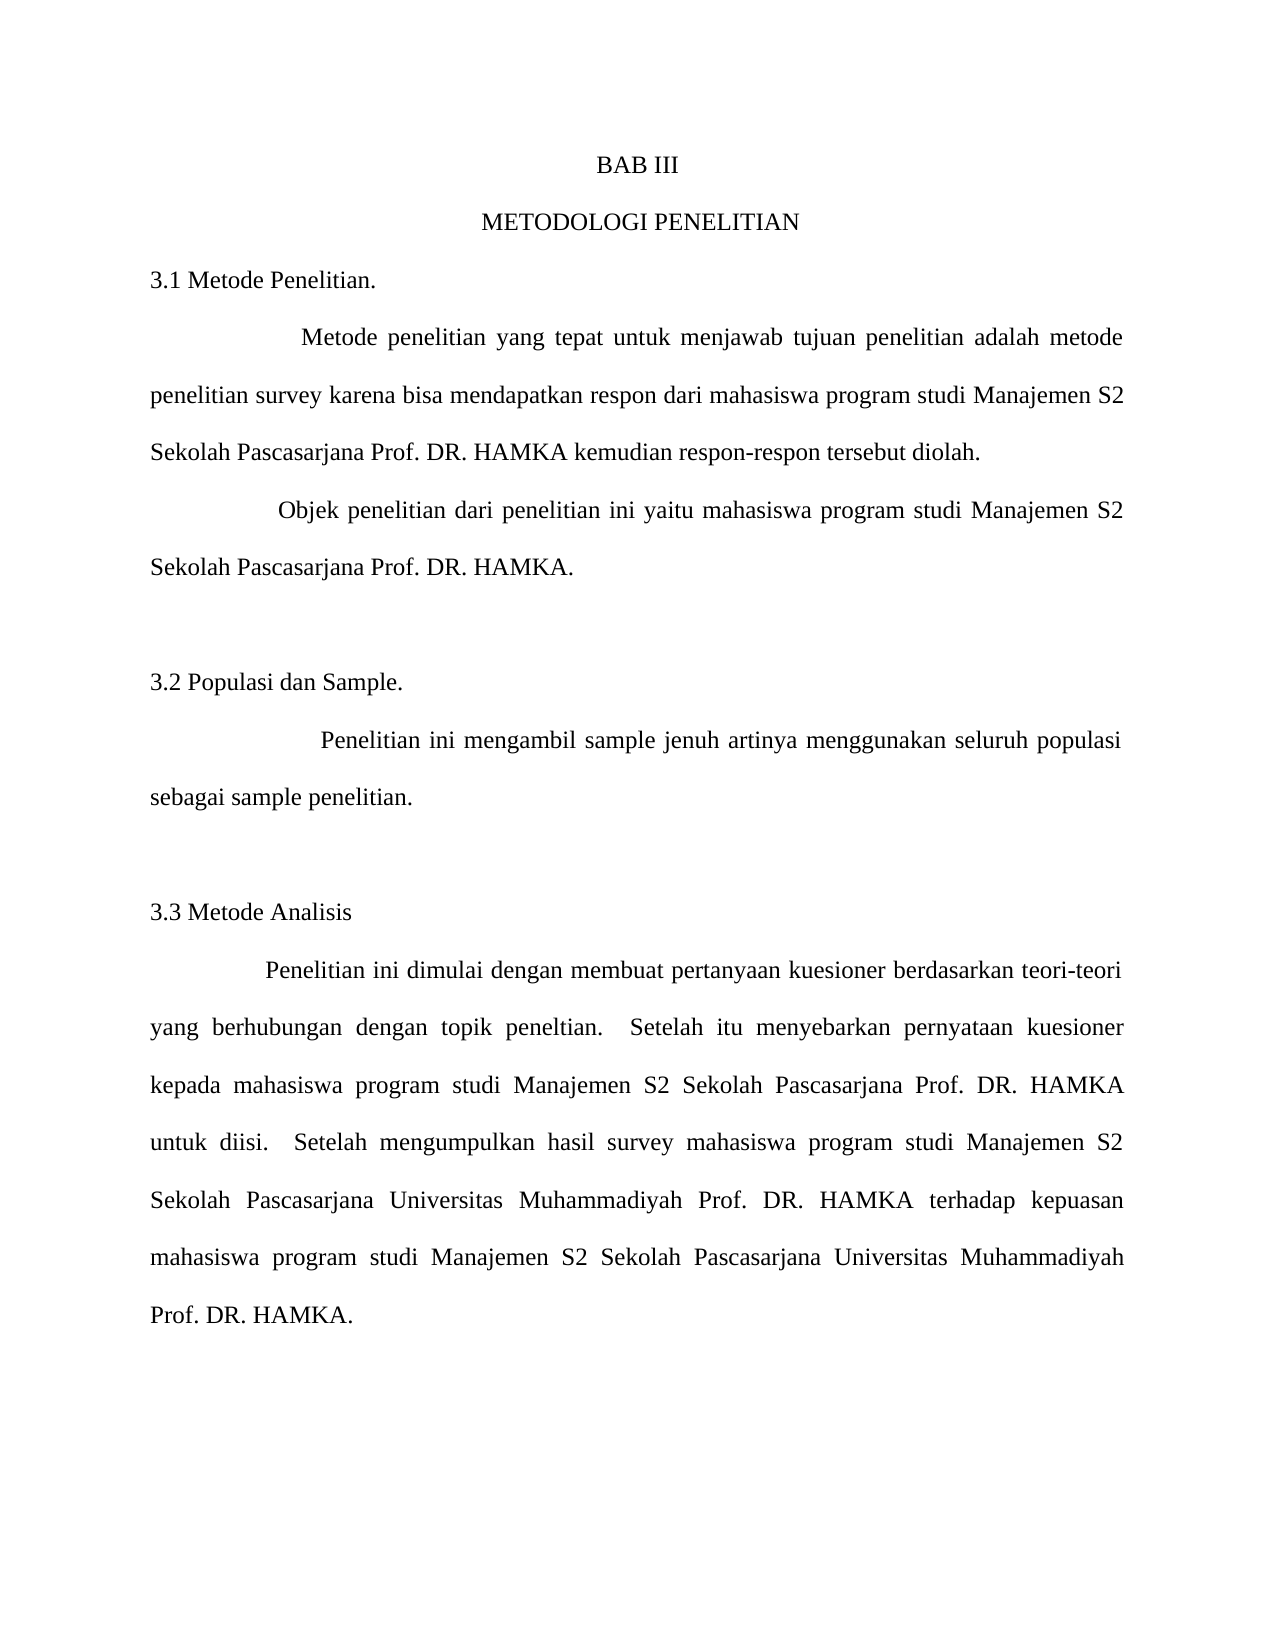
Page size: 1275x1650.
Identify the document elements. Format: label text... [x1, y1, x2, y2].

text Penelitian ini dimulai dengan membuat pertanyaan kuesioner berdasarkan teori-teori yang berhubungan dengan topik peneltian. Setelah itu menyebarkan pernyataan kuesioner kepada mahasiswa program studi Manajemen S2 Sekolah Pascasarjana Prof. DR. HAMKA untuk diisi. Setelah mengumpulkan hasil survey mahasiswa program studi Manajemen S2 Sekolah Pascasarjana Universitas Muhammadiyah Prof. DR. HAMKA terhadap kepuasan mahasiswa program studi Manajemen S2 Sekolah Pascasarjana Universitas Muhammadiyah Prof. DR. HAMKA. [150, 955, 1125, 1329]
text Objek penelitian dari penelitian ini yaitu mahasiswa program studi Manajemen S2 Sekolah Pascasarjana Prof. DR. HAMKA. [150, 495, 1125, 581]
text Penelitian ini mengambil sample jenuh artinya menggunakan seluruh populasi sebagai sample penelitian. [150, 725, 1125, 811]
text BAB III [150, 150, 1125, 179]
text 3.3 Metode Analisis [150, 897, 1125, 926]
text 3.2 Populasi dan Sample. [150, 667, 1125, 696]
text Metode penelitian yang tepat untuk menjawab tujuan penelitian adalah metode penelitian survey karena bisa mendapatkan respon dari mahasiswa program studi Manajemen S2 Sekolah Pascasarjana Prof. DR. HAMKA kemudian respon-respon tersebut diolah. [150, 322, 1125, 466]
text 3.1 Metode Penelitian. [150, 265, 1125, 294]
text METODOLOGI PENELITIAN [150, 207, 1125, 236]
